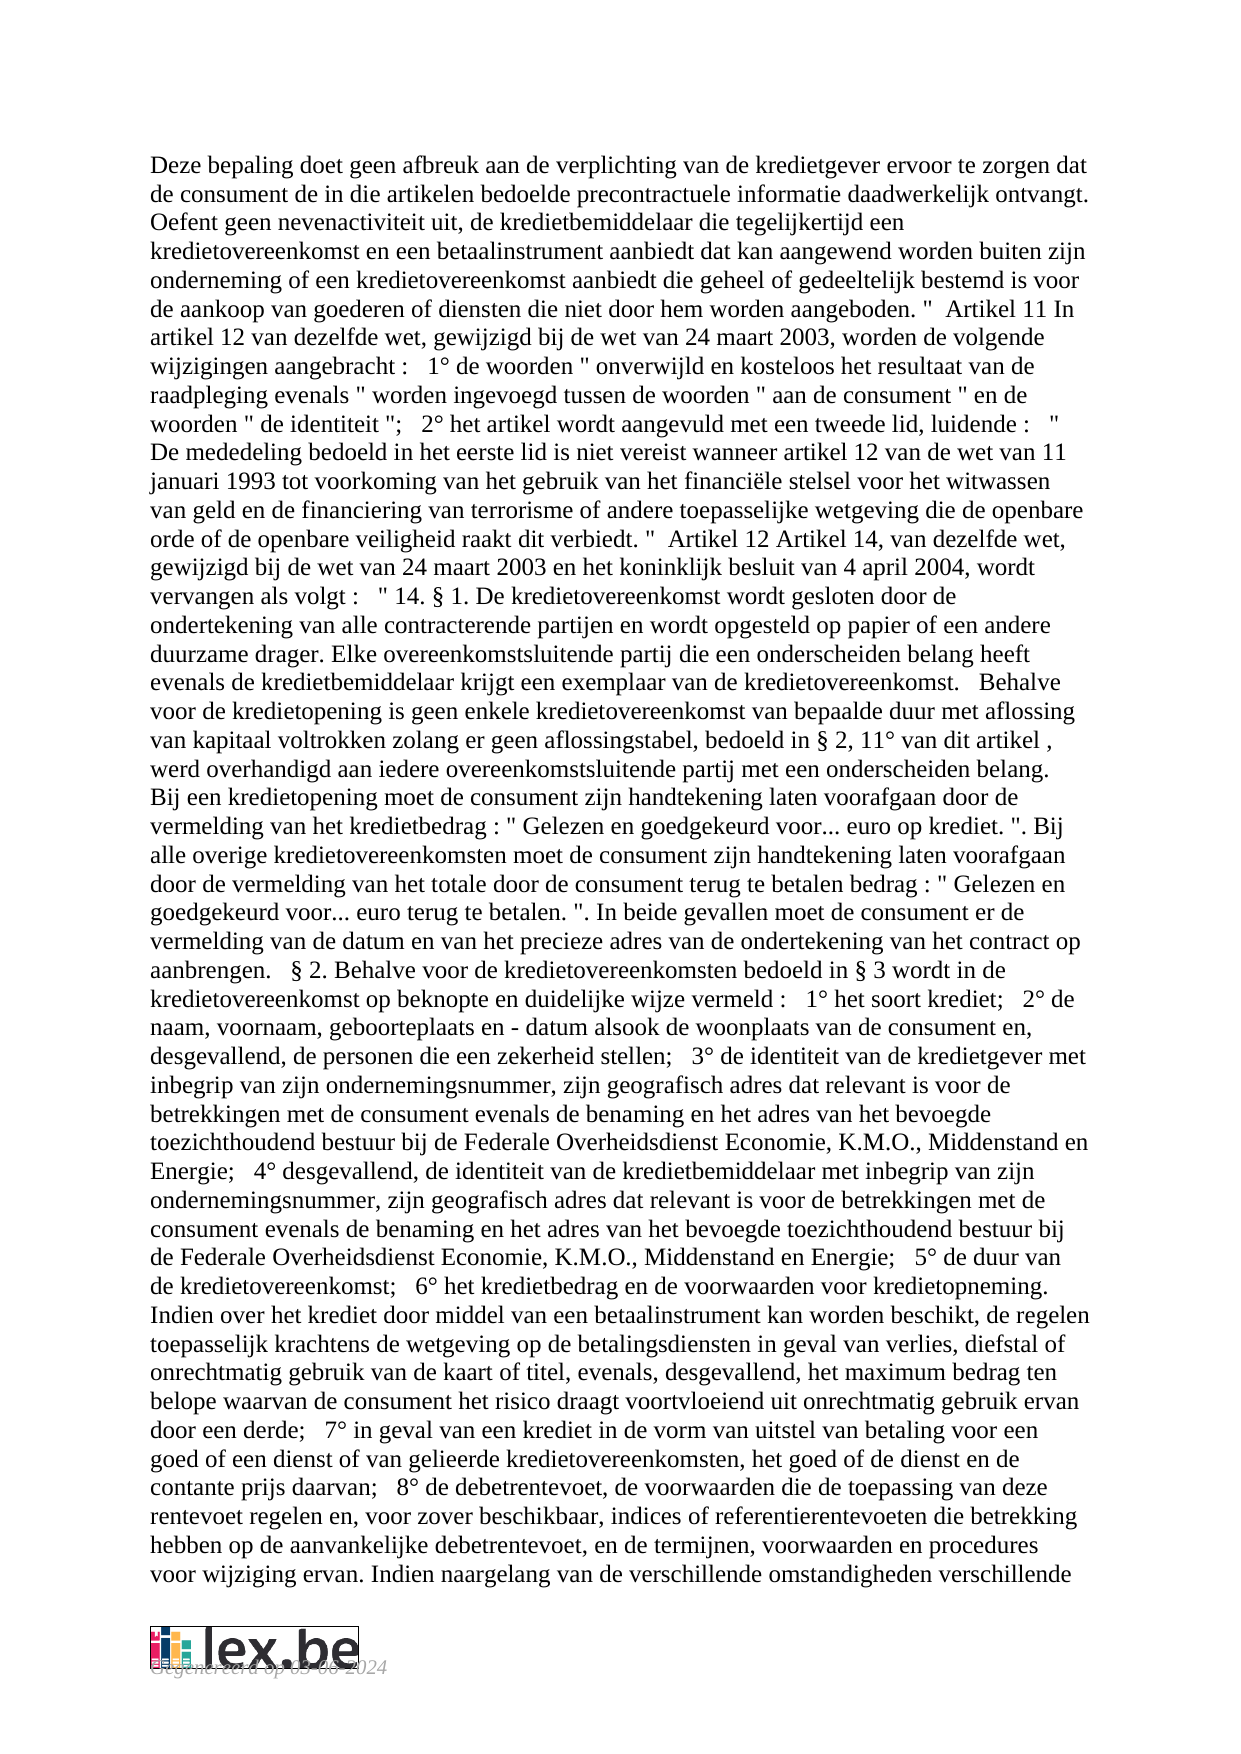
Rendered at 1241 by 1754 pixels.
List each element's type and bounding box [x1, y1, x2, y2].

picture [151, 1627, 358, 1668]
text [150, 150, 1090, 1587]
